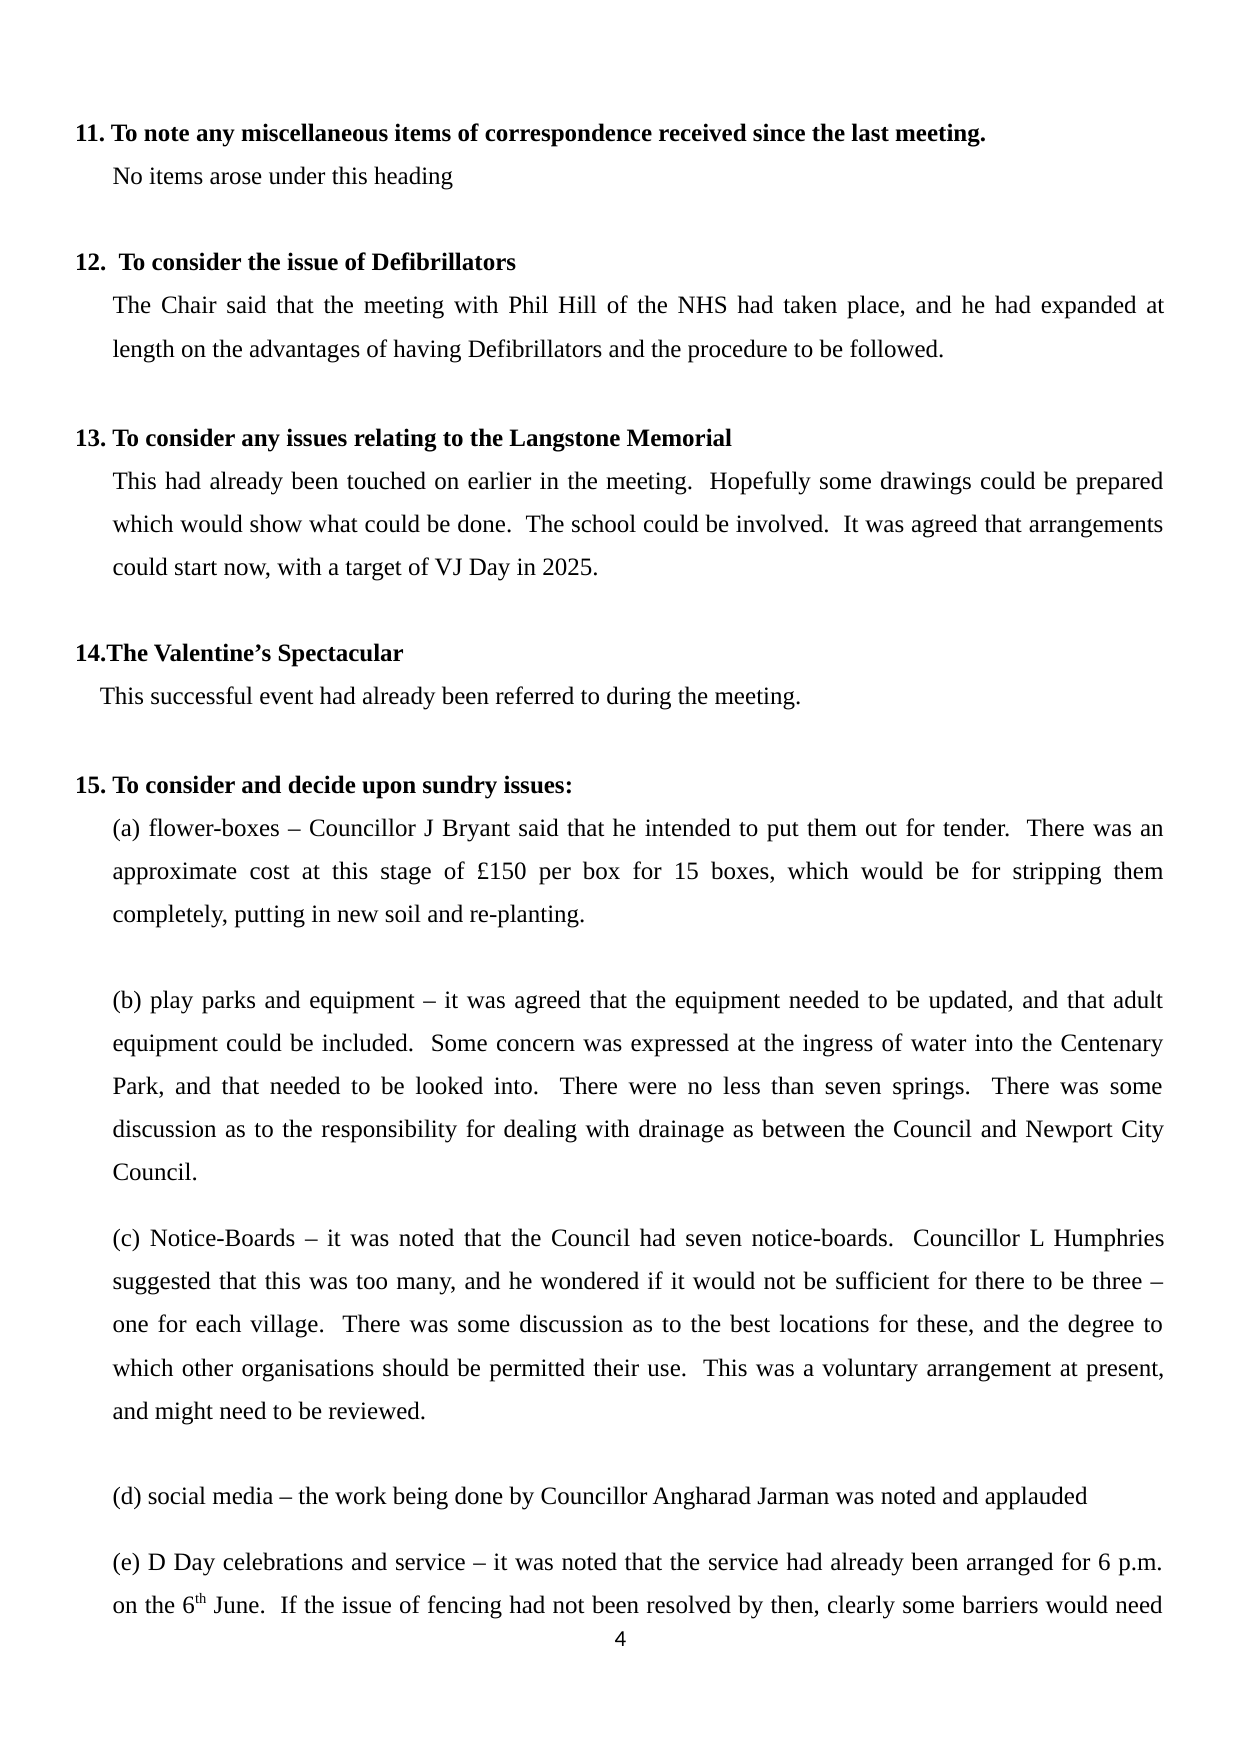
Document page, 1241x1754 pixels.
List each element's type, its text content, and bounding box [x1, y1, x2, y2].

text (c) Notice-Boards – it was noted that the Council had seven notice-boards. Councillor L Humphries suggested that this was too many, and he wondered if it would not be sufficient for there to be three – one for each village. There was some discussion as to the best locations for these, and the degree to which other organisations should be permitted their use. This was a voluntary arrangement at present, and might need to be reviewed. [75, 1223, 1165, 1424]
text 15. To consider and decide upon sundry issues: [75, 770, 1165, 799]
text (d) social media – the work being done by Councillor Angharad Jarman was noted and applauded [75, 1481, 1165, 1509]
text This successful event had already been referred to during the meeting. [75, 681, 1165, 710]
text This had already been touched on earlier in the meeting. Hopefully some drawings could be prepared which would show what could be done. The school could be involved. It was agreed that arrangements could start now, with a target of VJ Day in 2025. [75, 466, 1165, 581]
text The Chair said that the meeting with Phil Hill of the NHS had taken place, and he had expanded at length on the advantages of having Defibrillators and the procedure to be followed. [75, 291, 1165, 362]
text (a) flower-boxes – Councillor J Bryant said that he intended to put them out for tender. There was an approximate cost at this stage of £150 per box for 15 boxes, which would be for stripping them completely, putting in new soil and re-planting. [75, 813, 1165, 928]
text 11. To note any miscellaneous items of correspondence received since the last meeting. [75, 118, 1165, 147]
text (b) play parks and equipment – it was agreed that the equipment needed to be updated, and that adult equipment could be included. Some concern was expressed at the ingress of water into the Centenary Park, and that needed to be looked into. There were no less than seven springs. There was some discussion as to the responsibility for dealing with drainage as between the Council and Newport City Council. [75, 985, 1165, 1186]
text No items arose under this heading [75, 161, 1165, 190]
text 12. To consider the issue of Defibrillators [75, 247, 1165, 276]
text 13. To consider any issues relating to the Langstone Memorial [75, 423, 1165, 451]
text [75, 1547, 1165, 1619]
text 14.The Valentine’s Spectacular [75, 638, 1165, 667]
